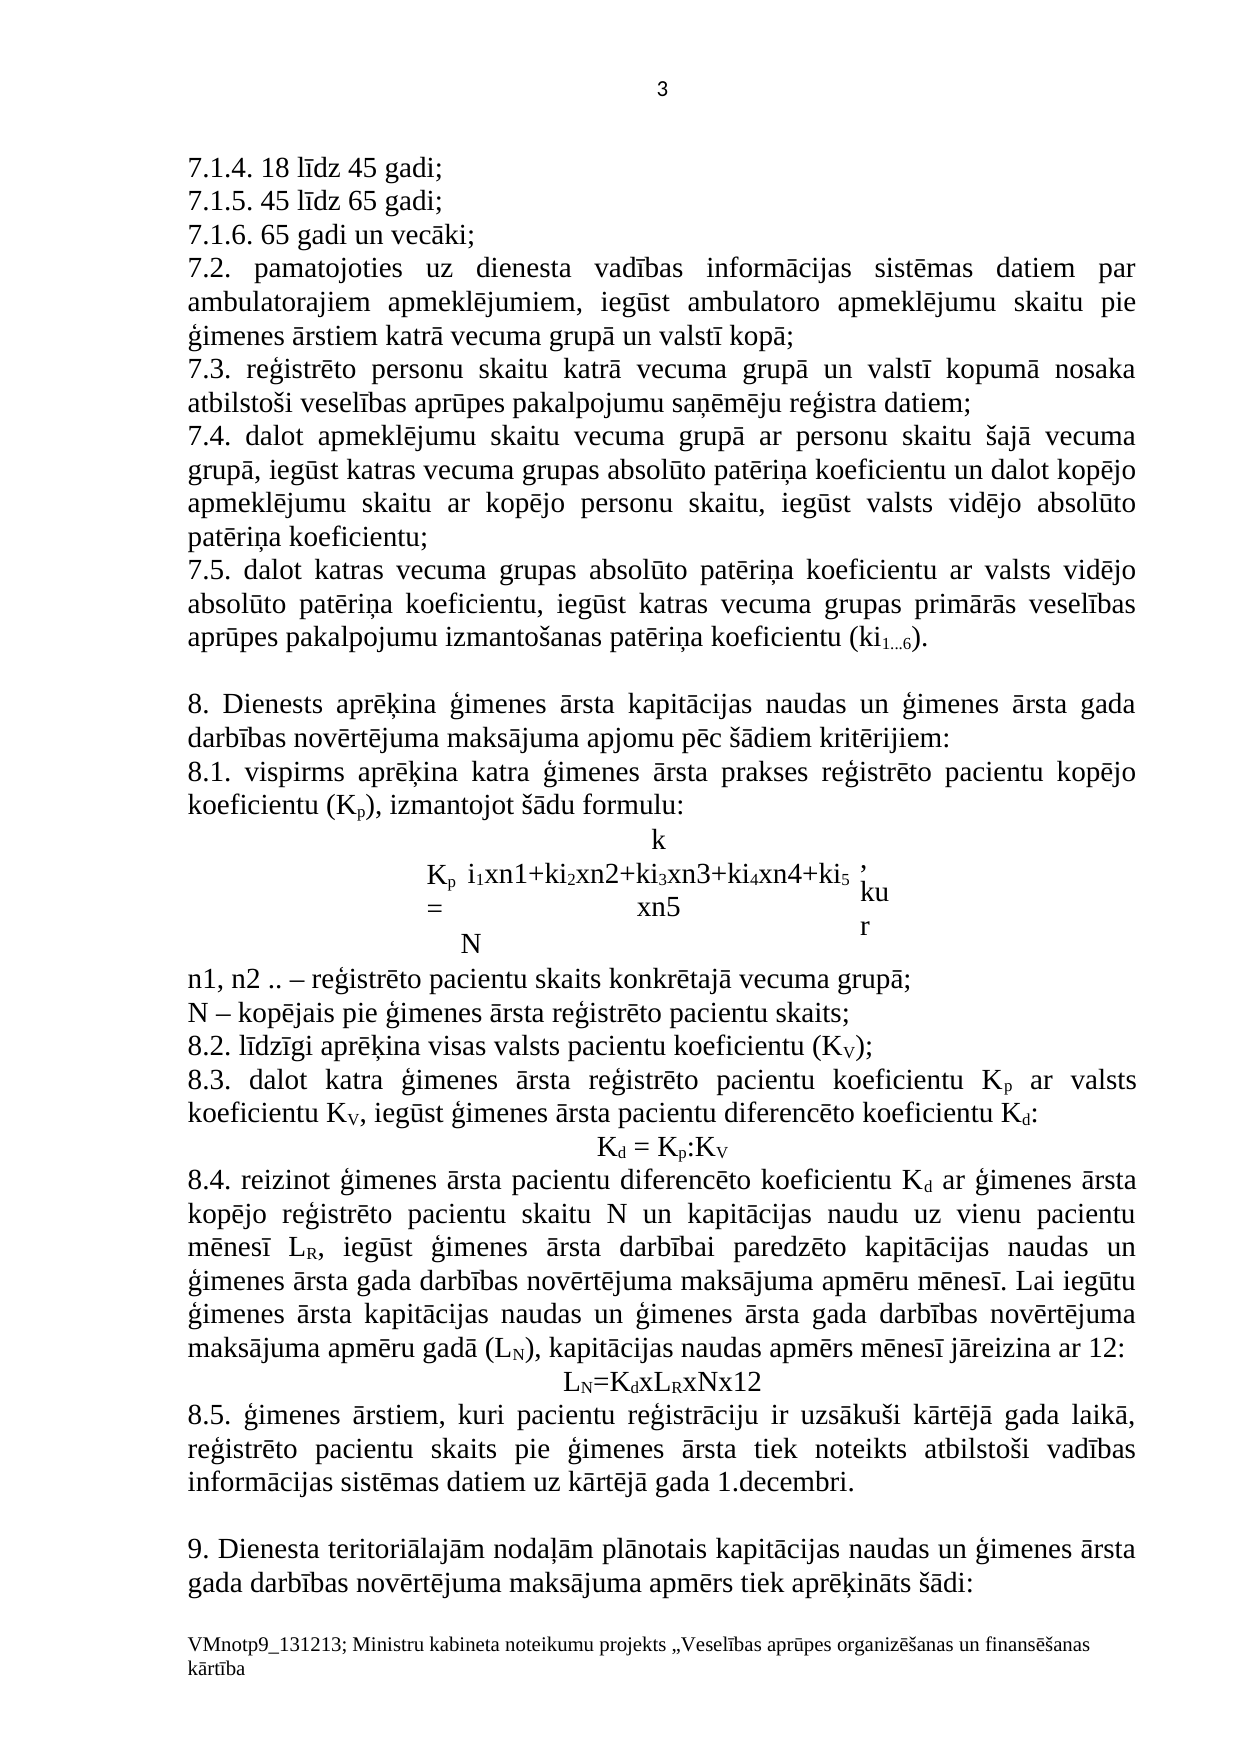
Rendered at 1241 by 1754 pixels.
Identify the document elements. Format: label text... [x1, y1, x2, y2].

text Kd = Kp:KV [187, 1129, 1137, 1162]
text 9. Dienesta teritoriālajām nodaļām plānotais kapitācijas naudas un ģimenes ārsta gada darbības novērtējuma maksājuma apmērs tiek aprēķināts šādi: [187, 1531, 1137, 1598]
text N – kopējais pie ģimenes ārsta reģistrēto pacientu skaits; [187, 995, 1137, 1028]
text 8. Dienests aprēķina ģimenes ārsta kapitācijas naudas un ģimenes ārsta gada darbības novērtējuma maksājuma apjomu pēc šādiem kritērijiem: [187, 687, 1137, 754]
table_cell N [459, 925, 858, 961]
text 7.5. dalot katras vecuma grupas absolūto patēriņa koeficientu ar valsts vidējo absolūto patēriņa koeficientu, iegūst katras vecuma grupas primārās veselības aprūpes pakalpojumu izmantošanas patēriņa koeficientu (ki1...6). [187, 552, 1137, 653]
text LN=KdxLRxNx12 [187, 1364, 1137, 1397]
text 8.5. ģimenes ārstiem, kuri pacientu reģistrāciju ir uzsākuši kārtējā gada laikā, reģistrēto pacientu skaits pie ģimenes ārsta tiek noteikts atbilstoši vadības informācijas sistēmas datiem uz kārtējā gada 1.decembri. [187, 1397, 1137, 1498]
text 7.3. reģistrēto personu skaitu katrā vecuma grupā un valstī kopumā nosaka atbilstoši veselības aprūpes pakalpojumu saņēmēju reģistra datiem; [187, 351, 1137, 418]
text 8.4. reizinot ģimenes ārsta pacientu diferencēto koeficientu Kd ar ģimenes ārsta kopējo reģistrēto pacientu skaitu N un kapitācijas naudu uz vienu pacientu mēnesī LR, iegūst ģimenes ārsta darbībai paredzēto kapitācijas naudas un ģimenes ārsta gada darbības novērtējuma maksājuma apmēru mēnesī. Lai iegūtu ģimenes ārsta kapitācijas naudas un ģimenes ārsta gada darbības novērtējuma maksājuma apmēru gadā (LN), kapitācijas naudas apmērs mēnesī jāreizina ar 12: [187, 1162, 1137, 1364]
text 7.2. pamatojoties uz dienesta vadības informācijas sistēmas datiem par ambulatorajiem apmeklējumiem, iegūst ambulatoro apmeklējumu skaitu pie ģimenes ārstiem katrā vecuma grupā un valstī kopā; [187, 251, 1137, 351]
text 7.1.6. 65 gadi un vecāki; [187, 217, 1137, 251]
text n1, n2 .. – reģistrēto pacientu skaits konkrētajā vecuma grupā; [187, 961, 1137, 995]
text 8.3. dalot katra ģimenes ārsta reģistrēto pacientu koeficientu Kp ar valsts koeficientu KV, iegūst ģimenes ārsta pacientu diferencēto koeficientu Kd: [187, 1062, 1137, 1129]
text 8.1. vispirms aprēķina katra ģimenes ārsta prakses reģistrēto pacientu kopējo koeficientu (Kp), izmantojot šādu formulu: [187, 754, 1137, 821]
table_header ki1xn1+ki2xn2+ki3xn3+ki4xn4+ki5xn5 [459, 821, 858, 924]
table_header Kp = [425, 821, 459, 961]
text 8.2. līdzīgi aprēķina visas valsts pacientu koeficientu (KV); [187, 1028, 1137, 1062]
text 7.1.5. 45 līdz 65 gadi; [187, 183, 1137, 217]
text 7.4. dalot apmeklējumu skaitu vecuma grupā ar personu skaitu šajā vecuma grupā, iegūst katras vecuma grupas absolūto patēriņa koeficientu un dalot kopējo apmeklējumu skaitu ar kopējo personu skaitu, iegūst valsts vidējo absolūto patēriņa koeficientu; [187, 418, 1137, 552]
table_header , kur [858, 821, 899, 961]
text 7.1.4. 18 līdz 45 gadi; [187, 150, 1137, 183]
